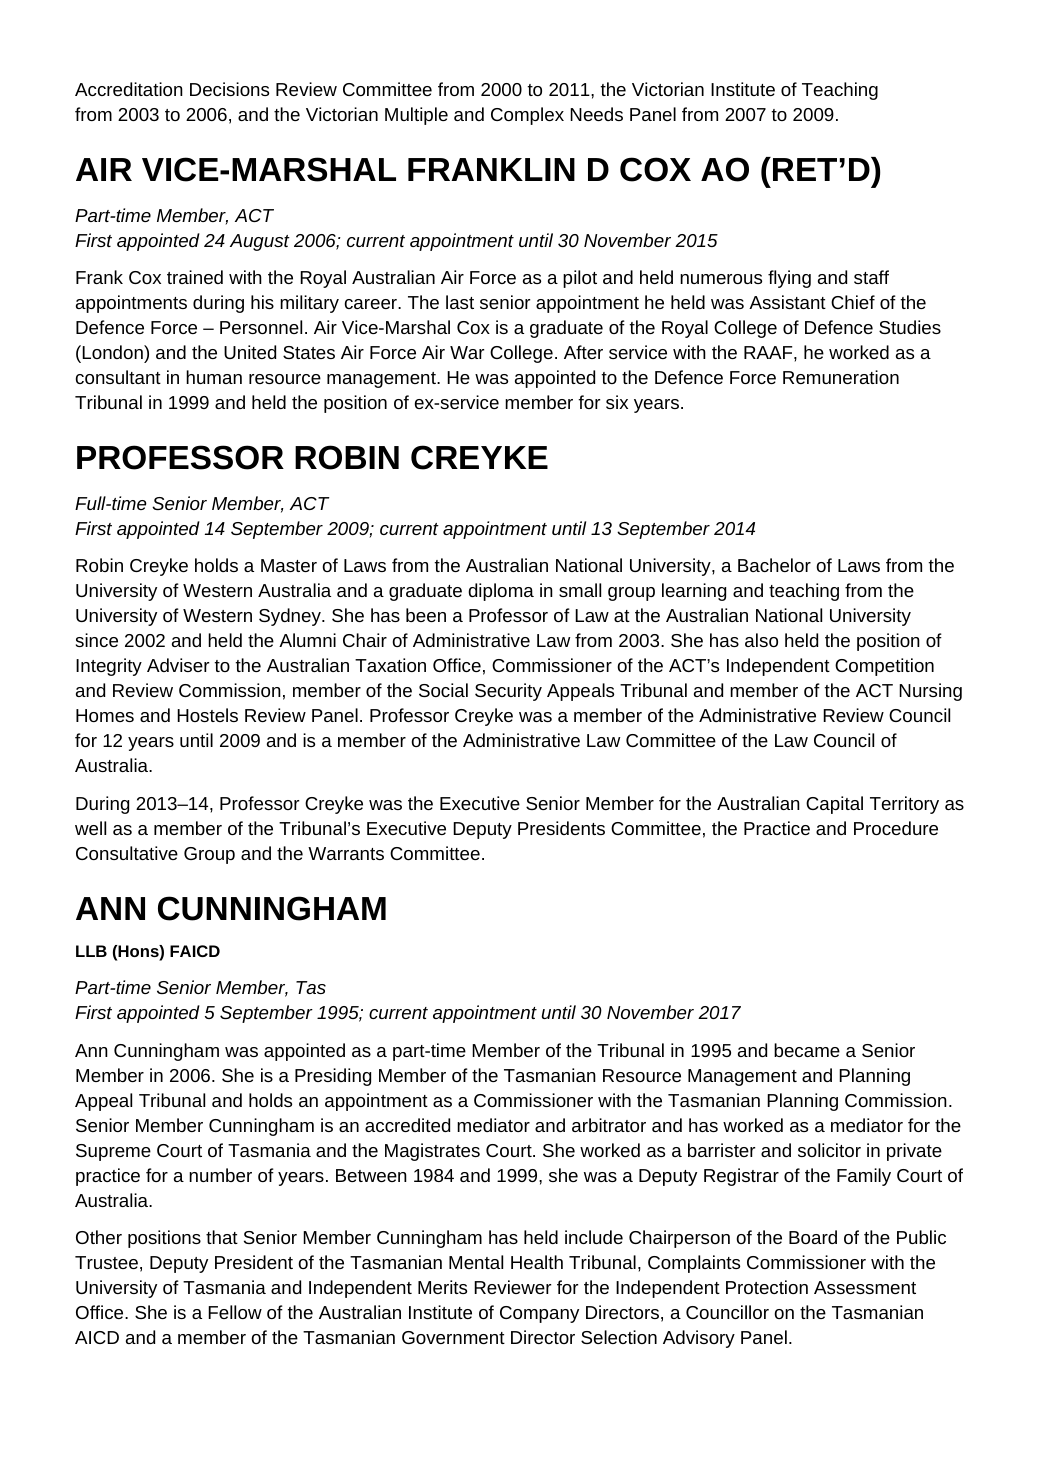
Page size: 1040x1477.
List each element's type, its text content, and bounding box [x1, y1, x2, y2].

text During 2013–14, Professor Creyke was the Executive Senior Member for the Australian Capital Territory as well as a member of the Tribunal’s Executive Deputy Presidents Committee, the Practice and Procedure Consultative Group and the Warrants Committee. [75, 789, 964, 864]
text Ann Cunningham was appointed as a part-time Member of the Tribunal in 1995 and became a Senior Member in 2006. She is a Presiding Member of the Tasmanian Resource Management and Planning Appeal Tribunal and holds an appointment as a Commissioner with the Tasmanian Planning Commission. Senior Member Cunningham is an accredited mediator and arbitrator and has worked as a mediator for the Supreme Court of Tasmania and the Magistrates Court. She worked as a barrister and solicitor in private practice for a number of years. Between 1984 and 1999, she was a Deputy Registrar of the Family Court of Australia. [75, 1036, 964, 1211]
text Other positions that Senior Member Cunningham has held include Chairperson of the Board of the Public Trustee, Deputy President of the Tasmanian Mental Health Tribunal, Complaints Commissioner with the University of Tasmania and Independent Merits Reviewer for the Independent Protection Assessment Office. She is a Fellow of the Australian Institute of Company Directors, a Councillor on the Tasmanian AICD and a member of the Tasmanian Government Director Selection Advisory Panel. [75, 1224, 964, 1349]
text Part-time Member, ACT First appointed 24 August 2006; current appointment until 30 November 2015 [75, 201, 964, 251]
text Robin Creyke holds a Master of Laws from the Australian National University, a Bachelor of Laws from the University of Western Australia and a graduate diploma in small group learning and teaching from the University of Western Sydney. She has been a Professor of Law at the Australian National University since 2002 and held the Alumni Chair of Administrative Law from 2003. She has also held the position of Integrity Adviser to the Australian Taxation Office, Commissioner of the ACT’s Independent Competition and Review Commission, member of the Social Security Appeals Tribunal and member of the ACT Nursing Homes and Hostels Review Panel. Professor Creyke was a member of the Administrative Review Council for 12 years until 2009 and is a member of the Administrative Law Committee of the Law Council of Australia. [75, 552, 964, 777]
text LLB (Hons) FAICD [75, 940, 964, 961]
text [75, 75, 964, 125]
text Full-time Senior Member, ACT First appointed 14 September 2009; current appointment until 13 September 2014 [75, 489, 964, 539]
text Frank Cox trained with the Royal Australian Air Force as a pilot and held numerous flying and staff appointments during his military career. The last senior appointment he held was Assistant Chief of the Defence Force – Personnel. Air Vice-Marshal Cox is a graduate of the Royal College of Defence Studies (London) and the United States Air Force Air War College. After service with the RAAF, he worked as a consultant in human resource management. He was appointed to the Defence Force Remuneration Tribunal in 1999 and held the position of ex-service member for six years. [75, 263, 964, 413]
subtitle AIR VICE-MARSHAL FRANKLIN D COX AO (RET’D) [75, 150, 964, 188]
text Part-time Senior Member, Tas First appointed 5 September 1995; current appointment until 30 November 2017 [75, 974, 964, 1024]
subtitle ANN CUNNINGHAM [75, 889, 964, 928]
subtitle PROFESSOR ROBIN CREYKE [75, 438, 964, 477]
